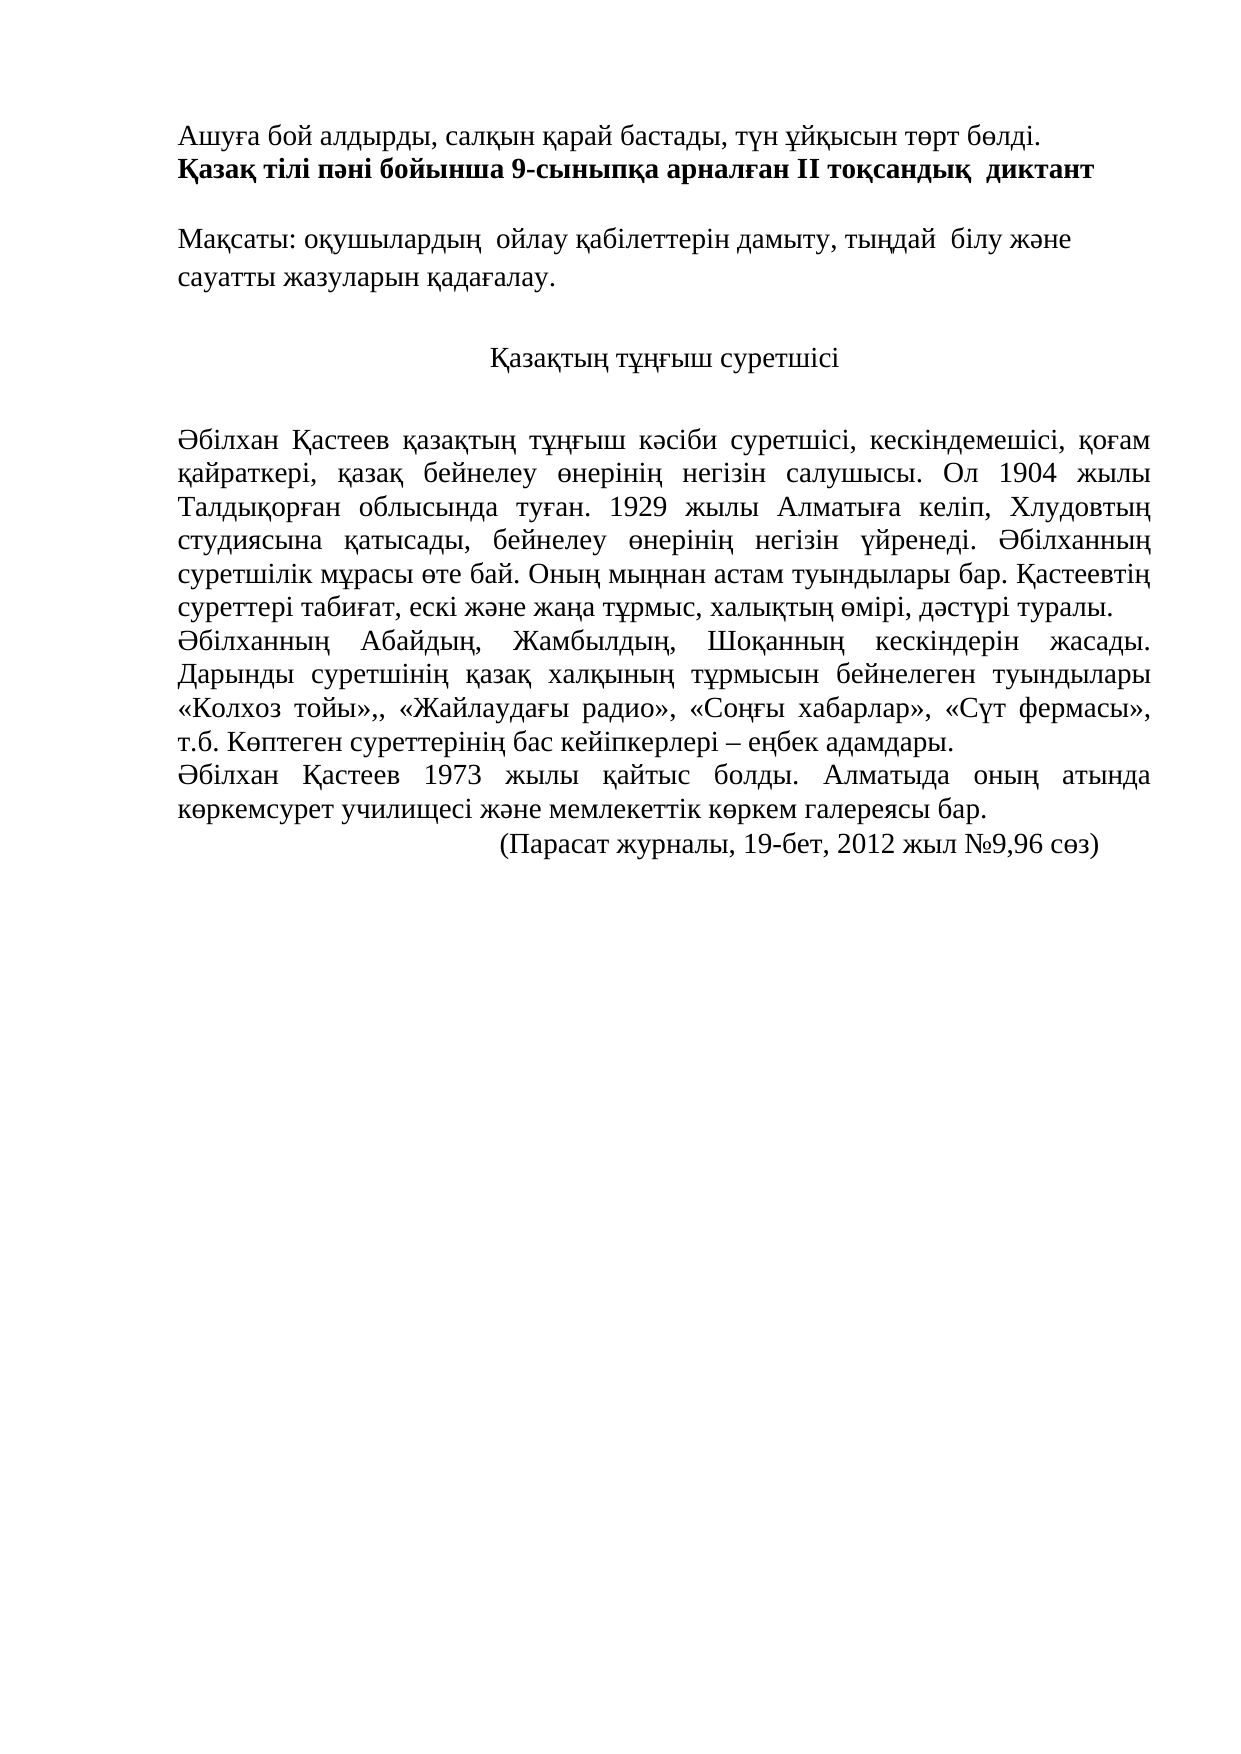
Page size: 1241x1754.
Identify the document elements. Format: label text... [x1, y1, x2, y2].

text Мақсаты: оқушылардың ойлау қабілеттерін дамыту, тыңдай білу және сауатты жазуларын қадағалау. [177, 221, 1152, 293]
text Қазақтың тұңғыш суретшісі [177, 341, 1152, 374]
text Ашуға бой алдырды, салқын қарай бастады, түн ұйқысын төрт бөлді. [177, 118, 1152, 152]
text Әбілханның Абайдың, Жамбылдың, Шоқанның кескіндерін жасады. Дарынды суретшінің қазақ халқының тұрмысын бейнелеген туындылары «Колхоз тойы»,, «Жайлаудағы радио», «Соңғы хабарлар», «Сүт фермасы», т.б. Көптеген суреттерінің бас кейіпкерлері – еңбек адамдары. [177, 623, 1152, 757]
text Әбілхан Қастеев қазақтың тұңғыш кәсіби суретшісі, кескіндемешісі, қоғам қайраткері, қазақ бейнелеу өнерінің негізін салушысы. Ол 1904 жылы Талдықорған облысында туған. 1929 жылы Алматыға келіп, Хлудовтың студиясына қатысады, бейнелеу өнерінің негізін үйренеді. Әбілханның суретшілік мұрасы өте бай. Оның мыңнан астам туындылары бар. Қастеевтің суреттері табиғат, ескі және жаңа тұрмыс, халықтың өмірі, дәстүрі туралы. [177, 422, 1152, 623]
text (Парасат журналы, 19-бет, 2012 жыл №9,96 сөз) [177, 826, 1152, 860]
text Қазақ тілі пәні бойынша 9-сыныпқа арналған ІІ тоқсандық диктант [177, 152, 1152, 185]
text Әбілхан Қастеев 1973 жылы қайтыс болды. Алматыда оның атында көркемсурет училищесі және мемлекеттік көркем галереясы бар. [177, 757, 1152, 824]
